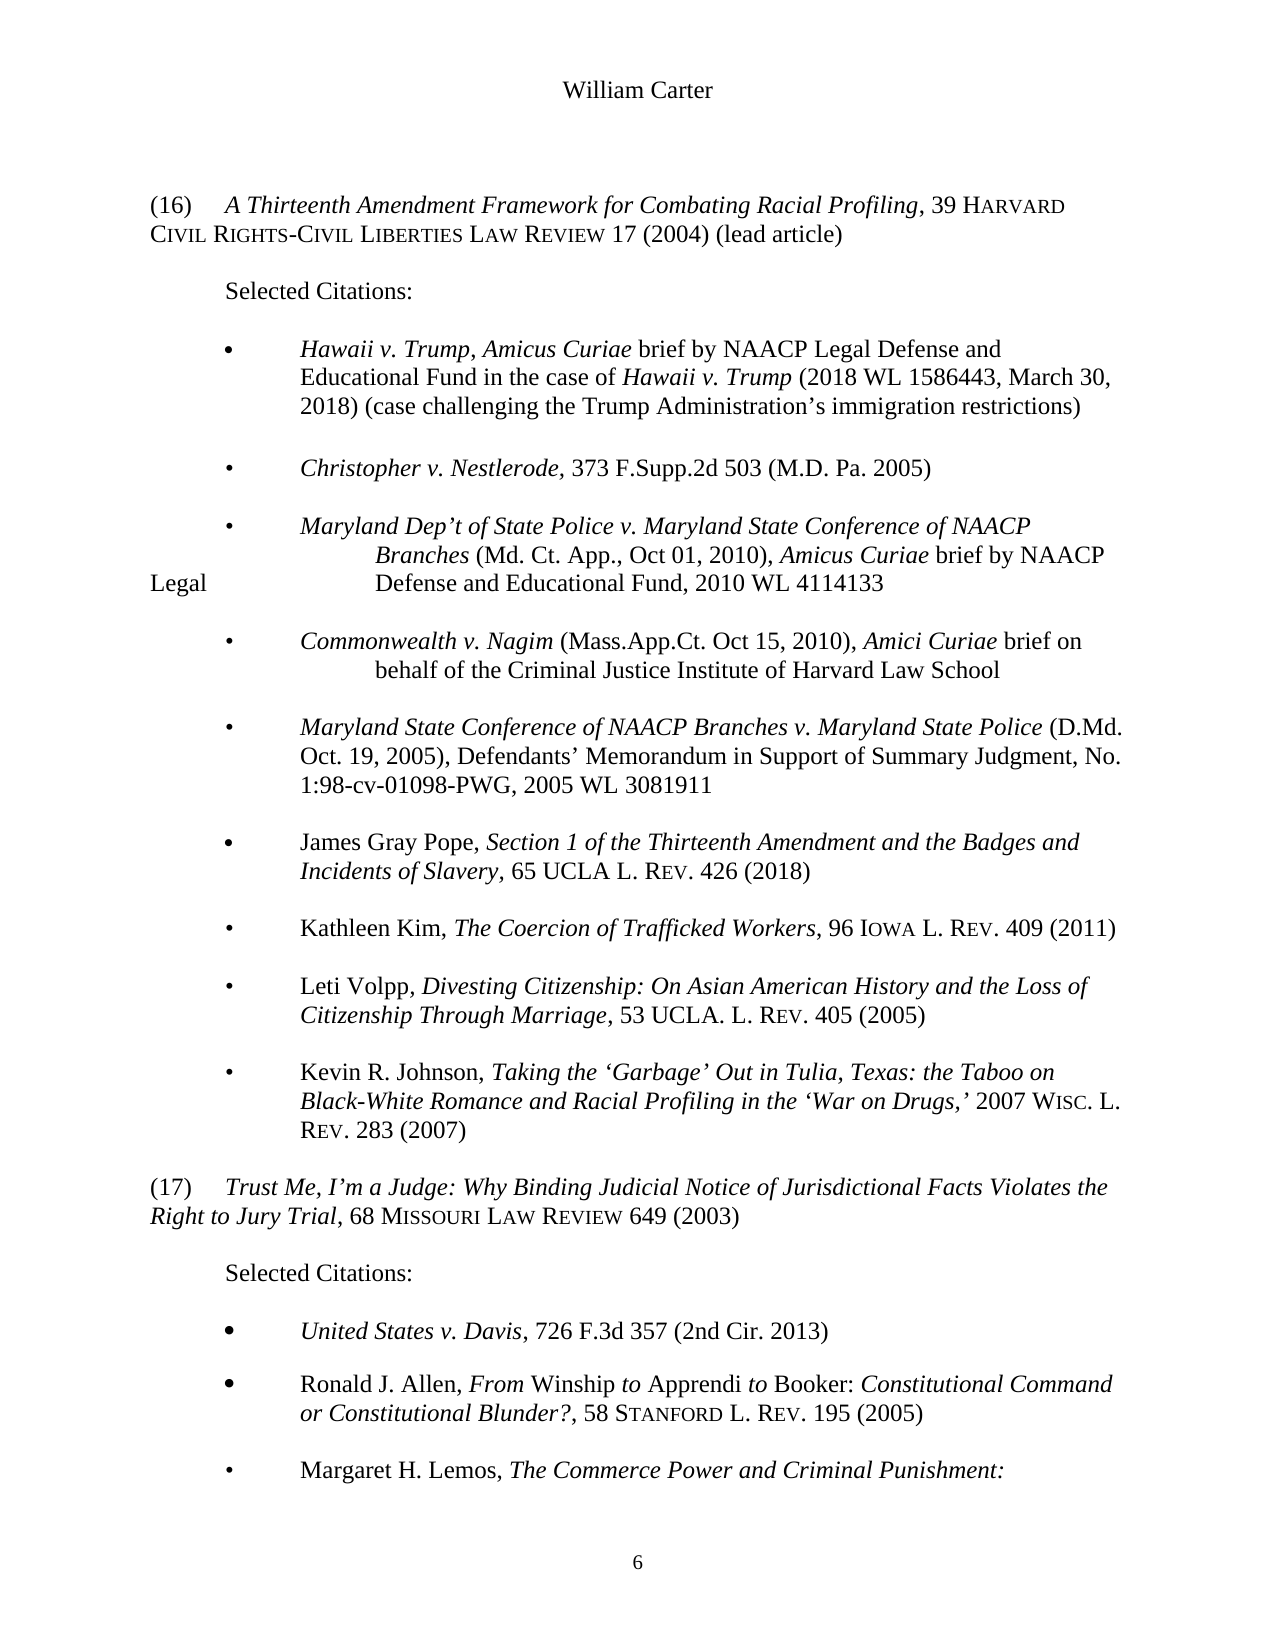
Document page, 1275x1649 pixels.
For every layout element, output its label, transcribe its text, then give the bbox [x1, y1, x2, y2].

text United States v. Davis, 726 F.3d 357 (2nd Cir. 2013) [150, 1316, 1125, 1345]
text Hawaii v. Trump, Amicus Curiae brief by NAACP Legal Defense and Educational Fund in the case of Hawaii v. Trump (2018 WL 1586443, March 30, 2018) (case challenging the Trump Administration’s immigration restrictions) [225, 334, 1125, 420]
text Selected Citations: [150, 1258, 1125, 1287]
text • Leti Volpp, Divesting Citizenship: On Asian American History and the Loss of Citizenship Through Marriage, 53 UCLA. L. Rev. 405 (2005) [225, 971, 1125, 1028]
text • Maryland Dep’t of State Police v. Maryland State Conference of NAACP Branches (Md. Ct. App., Oct 01, 2010), Amicus Curiae brief by NAACP Legal Defense and Educational Fund, 2010 WL 4114133 [150, 511, 1125, 597]
text • Kathleen Kim, The Coercion of Trafficked Workers, 96 Iowa L. Rev. 409 (2011) [225, 913, 1125, 942]
text • Commonwealth v. Nagim (Mass.App.Ct. Oct 15, 2010), Amici Curiae brief on behalf of the Criminal Justice Institute of Harvard Law School [150, 626, 1125, 683]
text • Maryland State Conference of NAACP Branches v. Maryland State Police (D.Md. Oct. 19, 2005), Defendants’ Memorandum in Support of Summary Judgment, No. 1:98-cv-01098-PWG, 2005 WL 3081911 [225, 712, 1125, 798]
text • Christopher v. Nestlerode, 373 F.Supp.2d 503 (M.D. Pa. 2005) [150, 453, 1125, 482]
text • Kevin R. Johnson, Taking the ‘Garbage’ Out in Tulia, Texas: the Taboo on Black-White Romance and Racial Profiling in the ‘War on Drugs,’ 2007 Wisc. L. Rev. 283 (2007) [225, 1057, 1125, 1143]
text (17) Trust Me, I’m a Judge: Why Binding Judicial Notice of Jurisdictional Facts Violates the Right to Jury Trial, 68 Missouri Law Review 649 (2003) [150, 1172, 1125, 1230]
text (16) A Thirteenth Amendment Framework for Combating Racial Profiling, 39 Harvard Civil Rights-Civil Liberties Law Review 17 (2004) (lead article) [150, 190, 1125, 247]
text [150, 1455, 1125, 1484]
text Ronald J. Allen, From Winship to Apprendi to Booker: Constitutional Command or Constitutional Blunder?, 58 Stanford L. Rev. 195 (2005) [225, 1369, 1125, 1426]
text James Gray Pope, Section 1 of the Thirteenth Amendment and the Badges and Incidents of Slavery, 65 UCLA L. Rev. 426 (2018) [225, 827, 1125, 885]
text Selected Citations: [150, 276, 1125, 305]
